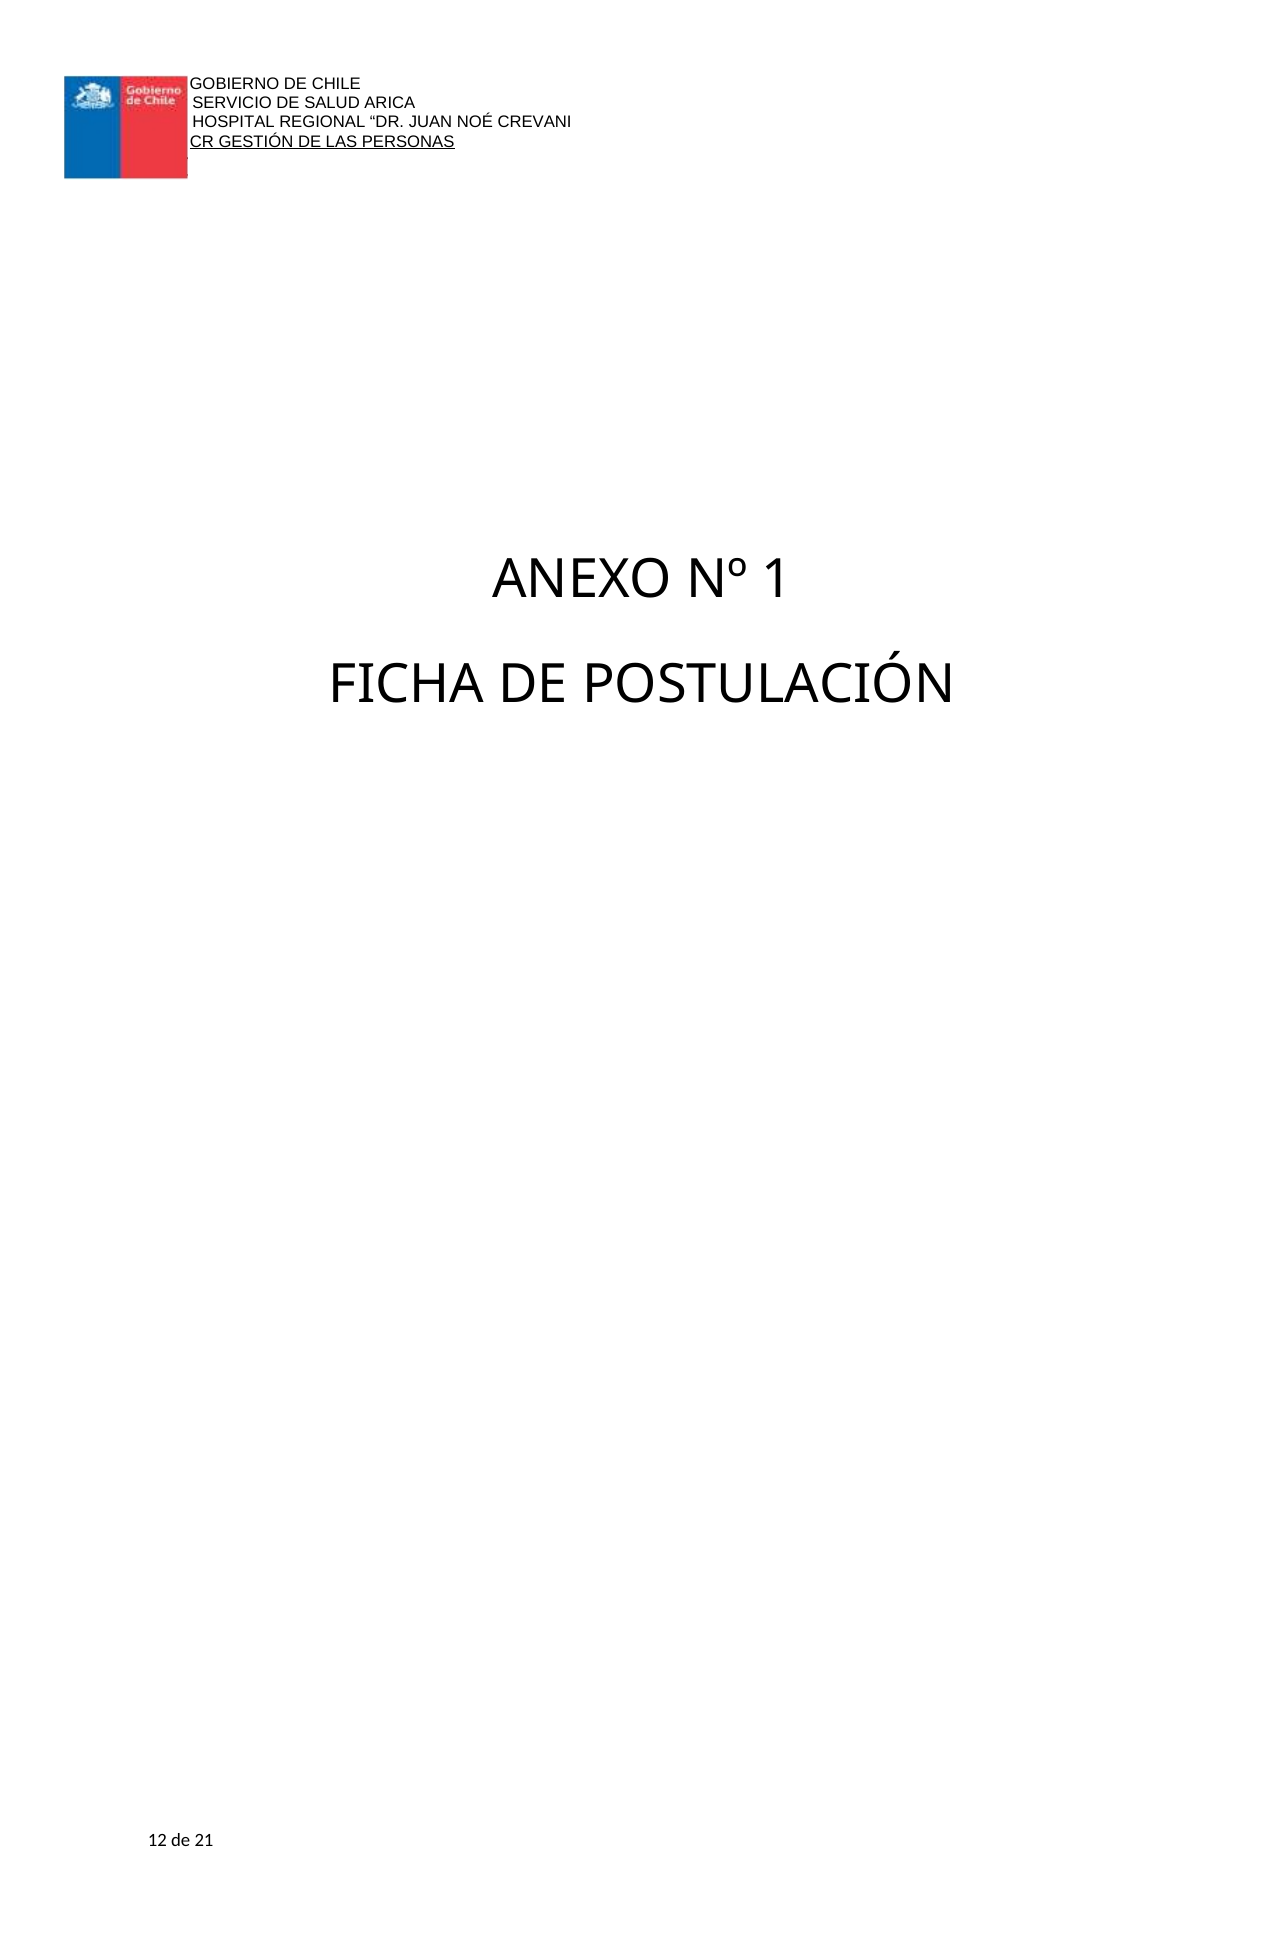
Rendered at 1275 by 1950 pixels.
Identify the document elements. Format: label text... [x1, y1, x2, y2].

text ANEXO Nº 1 [133, 539, 1152, 613]
text FICHA DE POSTULACIÓN [133, 645, 1152, 719]
picture [63, 75, 188, 180]
